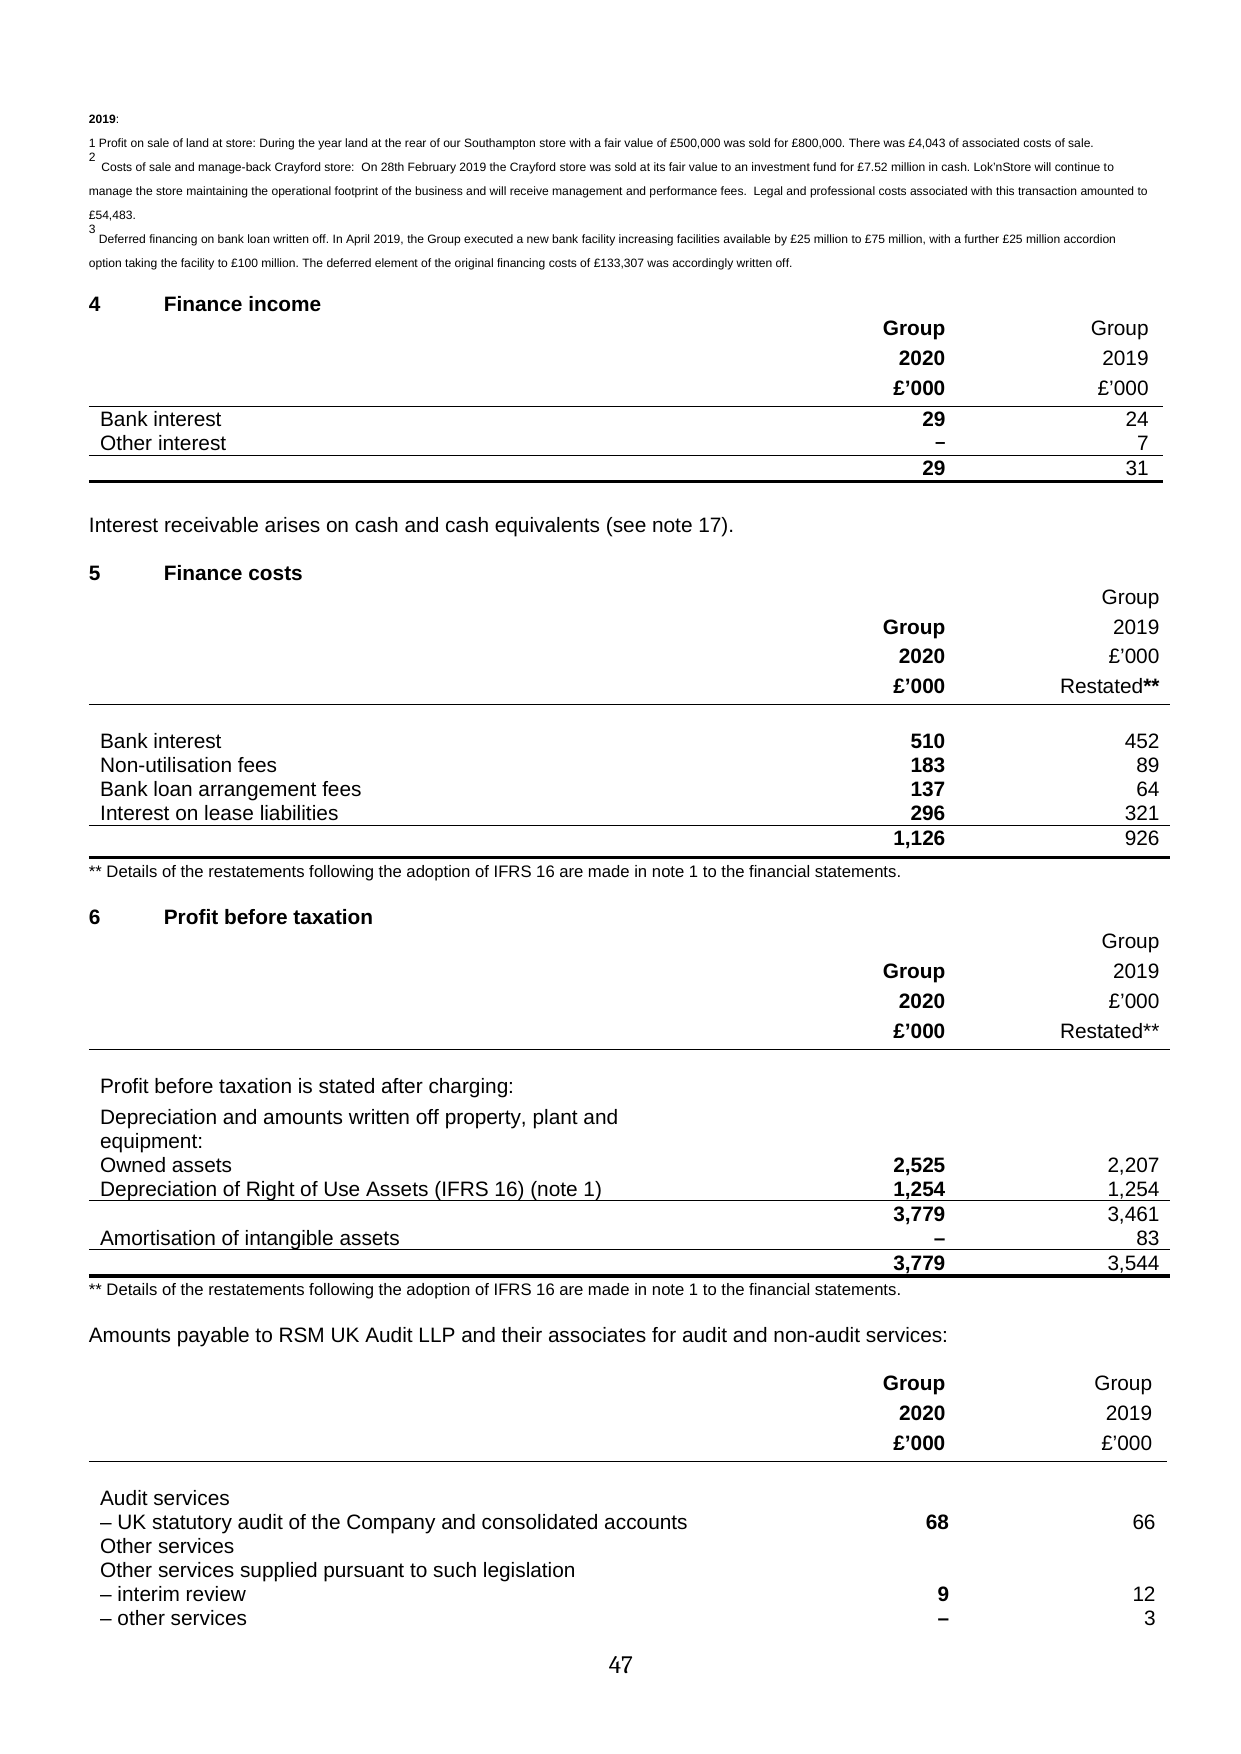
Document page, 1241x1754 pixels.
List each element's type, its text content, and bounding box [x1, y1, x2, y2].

text 3 Deferred financing on bank loan written off. In April 2019, the Group executed a new bank facility increasing facilities available by £25 million to £75 million, with a further £25 million accordion option taking the facility to £100 million. The deferred element of the original financing costs of £133,307 was accordingly written off. [89, 222, 1152, 270]
text 2 Costs of sale and manage-back Crayford store: On 28th February 2019 the Crayford store was sold at its fair value to an investment fund for £7.52 million in cash. Lok’nStore will continue to manage the store maintaining the operational footprint of the business and will receive management and performance fees. Legal and professional costs associated with this transaction amounted to £54,483. [89, 150, 1152, 222]
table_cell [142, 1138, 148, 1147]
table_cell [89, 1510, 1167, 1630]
list 1 Profit on sale of land at store: During the year land at the rear of our Southampton store with a fair value of £500,000 was sold for £800,000. There was £4,043 of associated costs of sale. [89, 126, 1152, 150]
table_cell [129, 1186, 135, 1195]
text ** Details of the restatements following the adoption of IFRS 16 are made in note 1 to the financial statements. [89, 859, 1152, 881]
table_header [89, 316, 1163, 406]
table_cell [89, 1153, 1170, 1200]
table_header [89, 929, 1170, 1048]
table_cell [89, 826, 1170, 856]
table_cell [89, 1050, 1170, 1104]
text 4 Finance income [89, 292, 1152, 316]
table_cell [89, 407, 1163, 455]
text Interest receivable arises on cash and cash equivalents (see note 17). [89, 513, 1152, 537]
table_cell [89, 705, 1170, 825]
text 2019: [89, 102, 1152, 126]
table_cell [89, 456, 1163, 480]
text Amounts payable to RSM UK Audit LLP and their associates for audit and non-audit services: [89, 1323, 1152, 1347]
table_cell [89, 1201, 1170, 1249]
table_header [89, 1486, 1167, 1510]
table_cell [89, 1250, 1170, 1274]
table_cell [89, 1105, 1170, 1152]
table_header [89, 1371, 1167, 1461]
text 5 Finance costs [89, 561, 1152, 584]
text 6 Profit before taxation [89, 905, 1152, 929]
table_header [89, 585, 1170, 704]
text ** Details of the restatements following the adoption of IFRS 16 are made in note 1 to the financial statements. [89, 1278, 1152, 1299]
